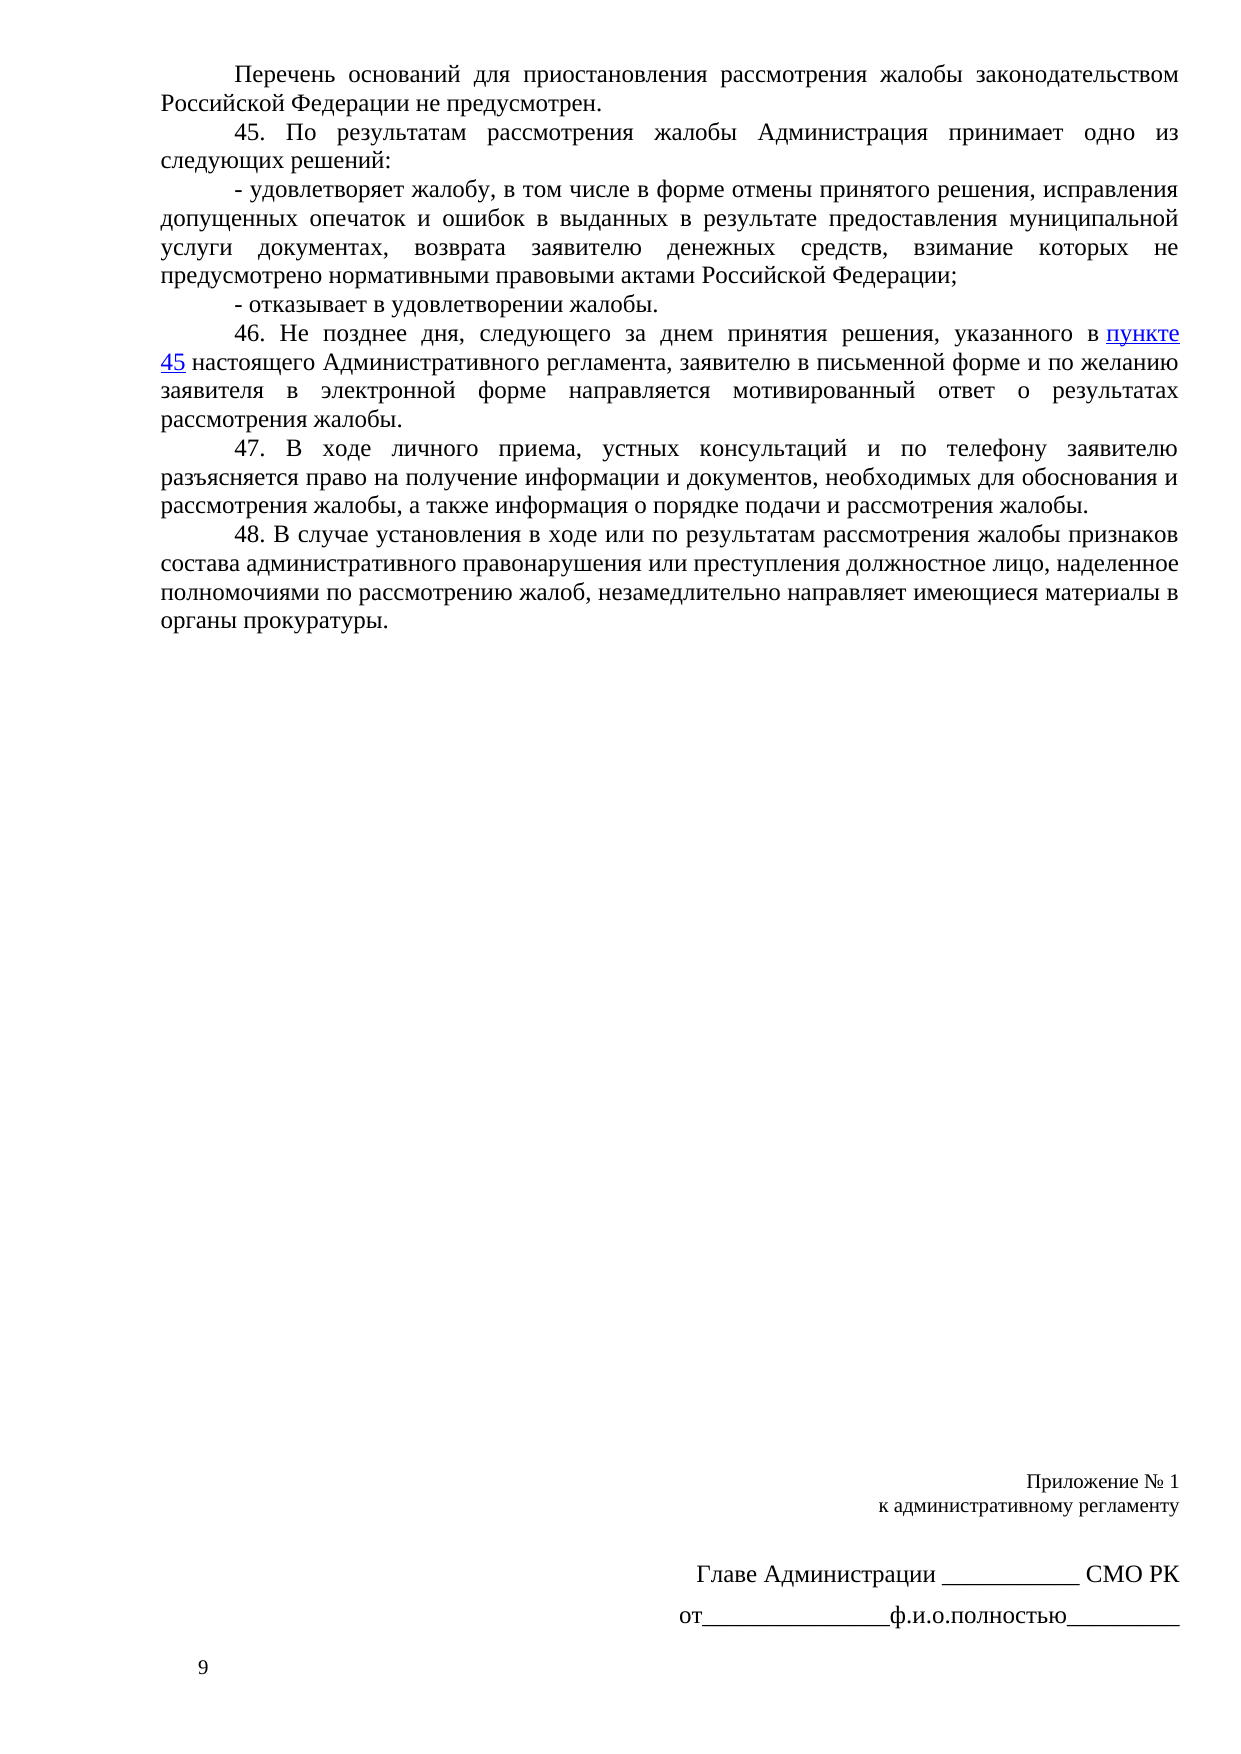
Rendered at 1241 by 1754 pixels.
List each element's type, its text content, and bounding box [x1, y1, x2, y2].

text Главе Администрации ___________ СМО РК [190, 1559, 1179, 1587]
text 48. В случае установления в ходе или по результатам рассмотрения жалобы признаков состава административного правонарушения или преступления должностное лицо, наделенное полномочиями по рассмотрению жалоб, незамедлительно направляет имеющиеся материалы в органы прокуратуры. [160, 519, 1179, 634]
text 45. По результатам рассмотрения жалобы Администрация принимает одно из следующих решений: [160, 117, 1179, 174]
text 47. В ходе личного приема, устных консультаций и по телефону заявителю разъясняется право на получение информации и документов, необходимых для обоснования и рассмотрения жалобы, а также информация о порядке подачи и рассмотрения жалобы. [160, 433, 1179, 519]
text 46. Не позднее дня, следующего за днем принятия решения, указанного в пункте 45 настоящего Административного регламента, заявителю в письменной форме и по желанию заявителя в электронной форме направляется мотивированный ответ о результатах рассмотрения жалобы. [160, 318, 1179, 433]
text Приложение № 1 [160, 1469, 1179, 1493]
text от_______________ф.и.о.полностью_________ [190, 1600, 1179, 1629]
text Перечень оснований для приостановления рассмотрения жалобы законодательством Российской Федерации не предусмотрен. [160, 59, 1179, 117]
text к административному регламенту [160, 1493, 1179, 1517]
text - удовлетворяет жалобу, в том числе в форме отмены принятого решения, исправления допущенных опечаток и ошибок в выданных в результате предоставления муниципальной услуги документах, возврата заявителю денежных средств, взимание которых не предусмотрено нормативными правовыми актами Российской Федерации; [160, 174, 1179, 289]
text - отказывает в удовлетворении жалобы. [160, 289, 1179, 318]
